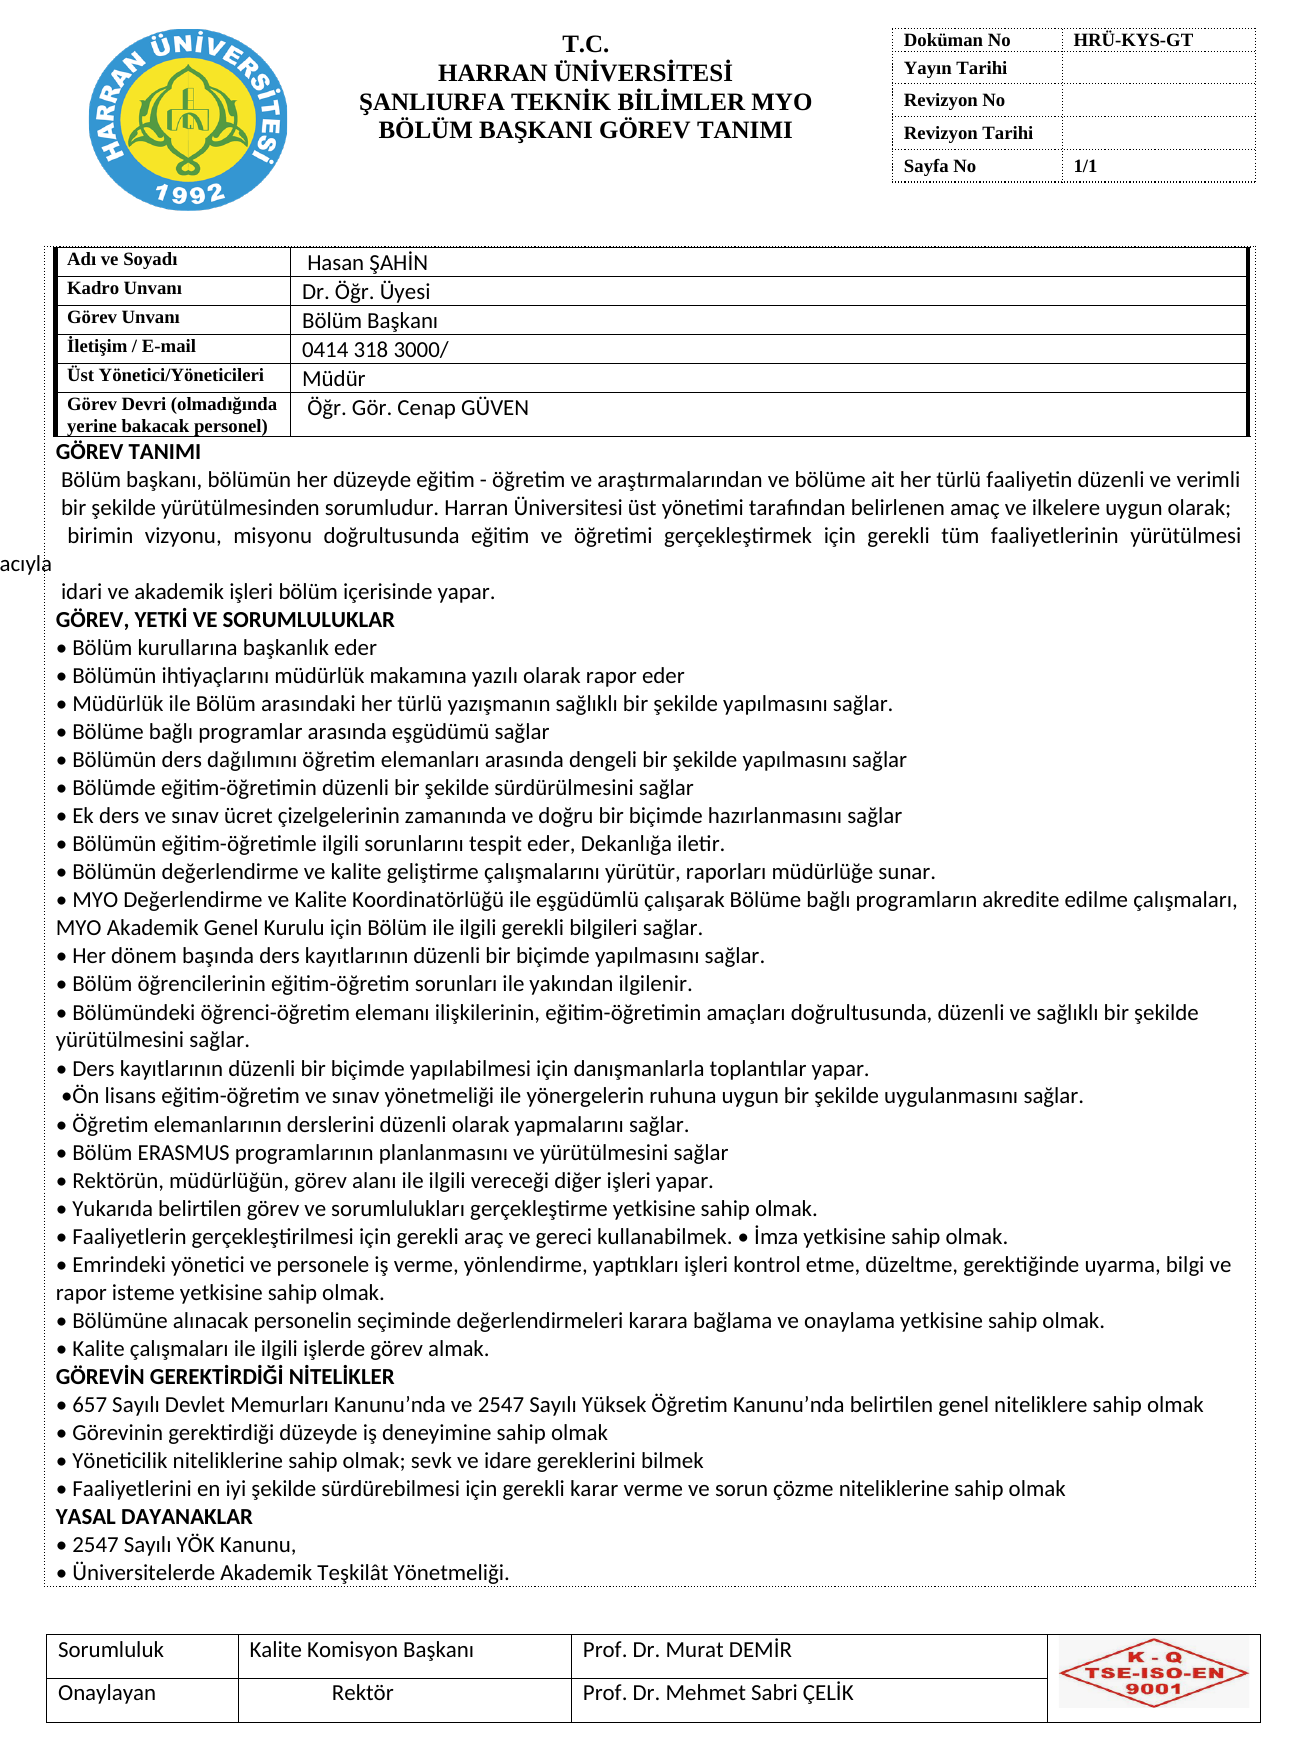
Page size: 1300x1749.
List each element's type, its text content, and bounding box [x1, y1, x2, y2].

table_header GÖREV TANIMI Bölüm başkanı, bölümün her düzeyde eğitim - öğretim ve araştırmalarından ve bölüme ait her türlü faaliyetin düzenli ve verimli bir şekilde yürütülmesinden sorumludur. Harran Üniversitesi üst yönetimi tarafından belirlenen amaç ve ilkelere uygun olarak; birimin vizyonu, misyonu doğrultusunda eğitim ve öğretimi gerçekleştirmek için gerekli tüm faaliyetlerinin yürütülmesi amacıyla idari ve akademik işleri bölüm içerisinde yapar. GÖREV, YETKİ VE SORUMLULUKLAR • Bölüm kurullarına başkanlık eder • Bölümün ihtiyaçlarını müdürlük makamına yazılı olarak rapor eder • Müdürlük ile Bölüm arasındaki her türlü yazışmanın sağlıklı bir şekilde yapılmasını sağlar. • Bölüme bağlı programlar arasında eşgüdümü sağlar • Bölümün ders dağılımını öğretim elemanları arasında dengeli bir şekilde yapılmasını sağlar • Bölümde eğitim-öğretimin düzenli bir şekilde sürdürülmesini sağlar • Ek ders ve sınav ücret çizelgelerinin zamanında ve doğru bir biçimde hazırlanmasını sağlar • Bölümün eğitim-öğretimle ilgili sorunlarını tespit eder, Dekanlığa iletir. • Bölümün değerlendirme ve kalite geliştirme çalışmalarını yürütür, raporları müdürlüğe sunar. • MYO Değerlendirme ve Kalite Koordinatörlüğü ile eşgüdümlü çalışarak Bölüme bağlı programların akredite edilme çalışmaları, MYO Akademik Genel Kurulu için Bölüm ile ilgili gerekli bilgileri sağlar. • Her dönem başında ders kayıtlarının düzenli bir biçimde yapılmasını sağlar. • Bölüm öğrencilerinin eğitim-öğretim sorunları ile yakından ilgilenir. • Bölümündeki öğrenci-öğretim elemanı ilişkilerinin, eğitim-öğretimin amaçları doğrultusunda, düzenli ve sağlıklı bir şekilde yürütülmesini sağlar. • Ders kayıtlarının düzenli bir biçimde yapılabilmesi için danışmanlarla toplantılar yapar. •Ön lisans eğitim-öğretim ve sınav yönetmeliği ile yönergelerin ruhuna uygun bir şekilde uygulanmasını sağlar. • Öğretim elemanlarının derslerini düzenli olarak yapmalarını sağlar. • Bölüm ERASMUS programlarının planlanmasını ve yürütülmesini sağlar • Rektörün, müdürlüğün, görev alanı ile ilgili vereceği diğer işleri yapar. • Yukarıda belirtilen görev ve sorumlulukları gerçekleştirme yetkisine sahip olmak. • Faaliyetlerin gerçekleştirilmesi için gerekli araç ve gereci kullanabilmek. • İmza yetkisine sahip olmak. • Emrindeki yönetici ve personele iş verme, yönlendirme, yaptıkları işleri kontrol etme, düzeltme, gerektiğinde uyarma, bilgi ve rapor isteme yetkisine sahip olmak. • Bölümüne alınacak personelin seçiminde değerlendirmeleri karara bağlama ve onaylama yetkisine sahip olmak. • Kalite çalışmaları ile ilgili işlerde görev almak. GÖREVİN GEREKTİRDİĞİ NİTELİKLER • 657 Sayılı Devlet Memurları Kanunu’nda ve 2547 Sayılı Yüksek Öğretim Kanunu’nda belirtilen genel niteliklere sahip olmak • Görevinin gerektirdiği düzeyde iş deneyimine sahip olmak • Yöneticilik niteliklerine sahip olmak; sevk ve idare gereklerini bilmek • Faaliyetlerini en iyi şekilde sürdürebilmesi için gerekli karar verme ve sorun çözme niteliklerine sahip olmak YASAL DAYANAKLAR • 2547 Sayılı YÖK Kanunu, • Üniversitelerde Akademik Teşkilât Yönetmeliği. [44, 246, 1255, 1586]
picture [88, 29, 288, 211]
picture [1058, 1635, 1250, 1708]
